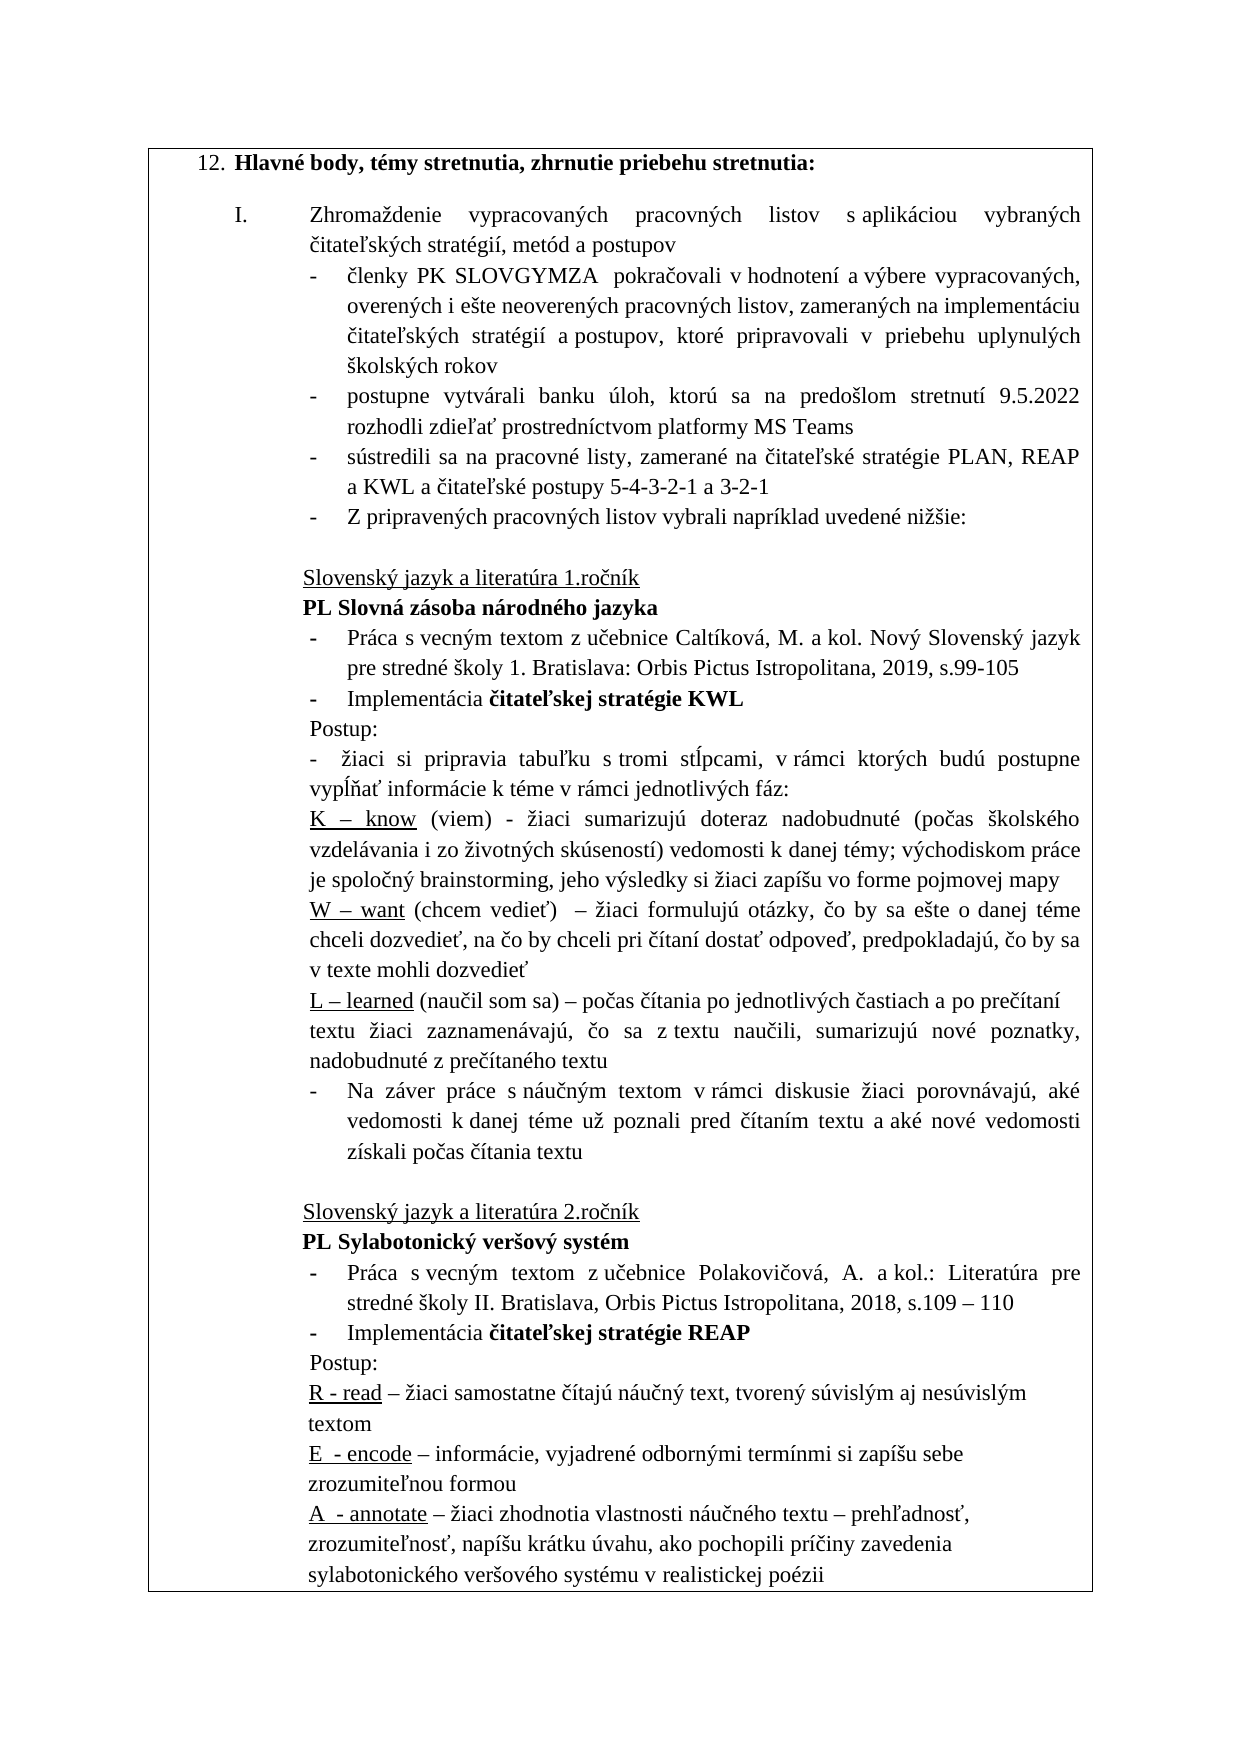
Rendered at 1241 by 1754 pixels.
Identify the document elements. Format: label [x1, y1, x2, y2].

table_cell [149, 149, 1092, 1591]
